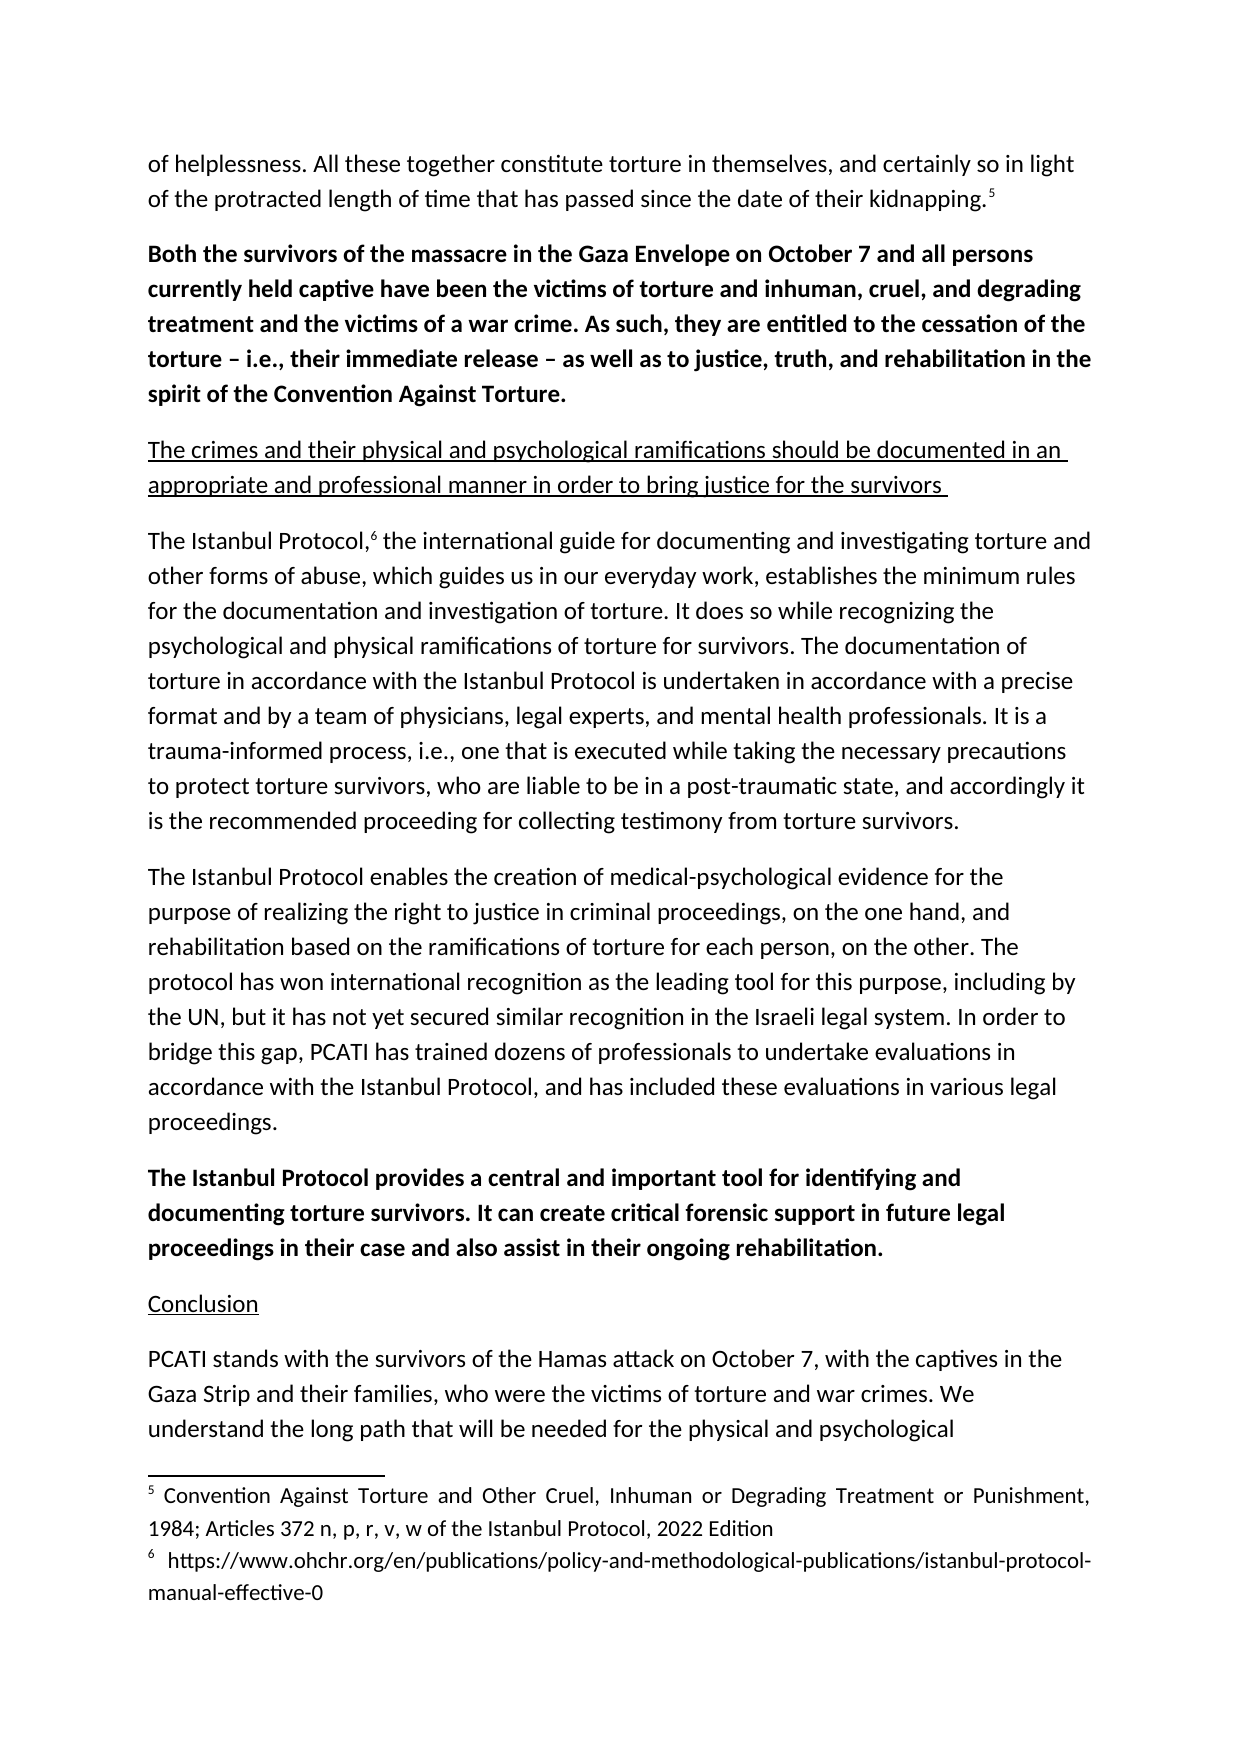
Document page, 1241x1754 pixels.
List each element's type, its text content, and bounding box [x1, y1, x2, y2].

text Both the survivors of the massacre in the Gaza Envelope on October 7 and all persons currently held captive have been the victims of torture and inhuman, cruel, and degrading treatment and the victims of a war crime. As such, they are entitled to the cessation of the torture – i.e., their immediate release – as well as to justice, truth, and rehabilitation in the spirit of the Convention Against Torture. [148, 238, 1092, 409]
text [148, 1343, 1092, 1444]
text Conclusion [148, 1288, 1092, 1318]
text The crimes and their physical and psychological ramifications should be documented in an appropriate and professional manner in order to bring justice for the survivors [148, 434, 1092, 500]
text The Istanbul Protocol, the international guide for documenting and investigating torture and other forms of abuse, which guides us in our everyday work, establishes the minimum rules for the documentation and investigation of torture. It does so while recognizing the psychological and physical ramifications of torture for survivors. The documentation of torture in accordance with the Istanbul Protocol is undertaken in accordance with a precise format and by a team of physicians, legal experts, and mental health professionals. It is a trauma-informed process, i.e., one that is executed while taking the necessary precautions to protect torture survivors, who are liable to be in a post-traumatic state, and accordingly it is the recommended proceeding for collecting testimony from torture survivors. [148, 525, 1092, 836]
text The Istanbul Protocol provides a central and important tool for identifying and documenting torture survivors. It can create critical forensic support in future legal proceedings in their case and also assist in their ongoing rehabilitation. [148, 1162, 1092, 1262]
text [148, 148, 1092, 213]
text The Istanbul Protocol enables the creation of medical-psychological evidence for the purpose of realizing the right to justice in criminal proceedings, on the one hand, and rehabilitation based on the ramifications of torture for each person, on the other. The protocol has won international recognition as the leading tool for this purpose, including by the UN, but it has not yet secured similar recognition in the Israeli legal system. In order to bridge this gap, PCATI has trained dozens of professionals to undertake evaluations in accordance with the Istanbul Protocol, and has included these evaluations in various legal proceedings. [148, 861, 1092, 1137]
